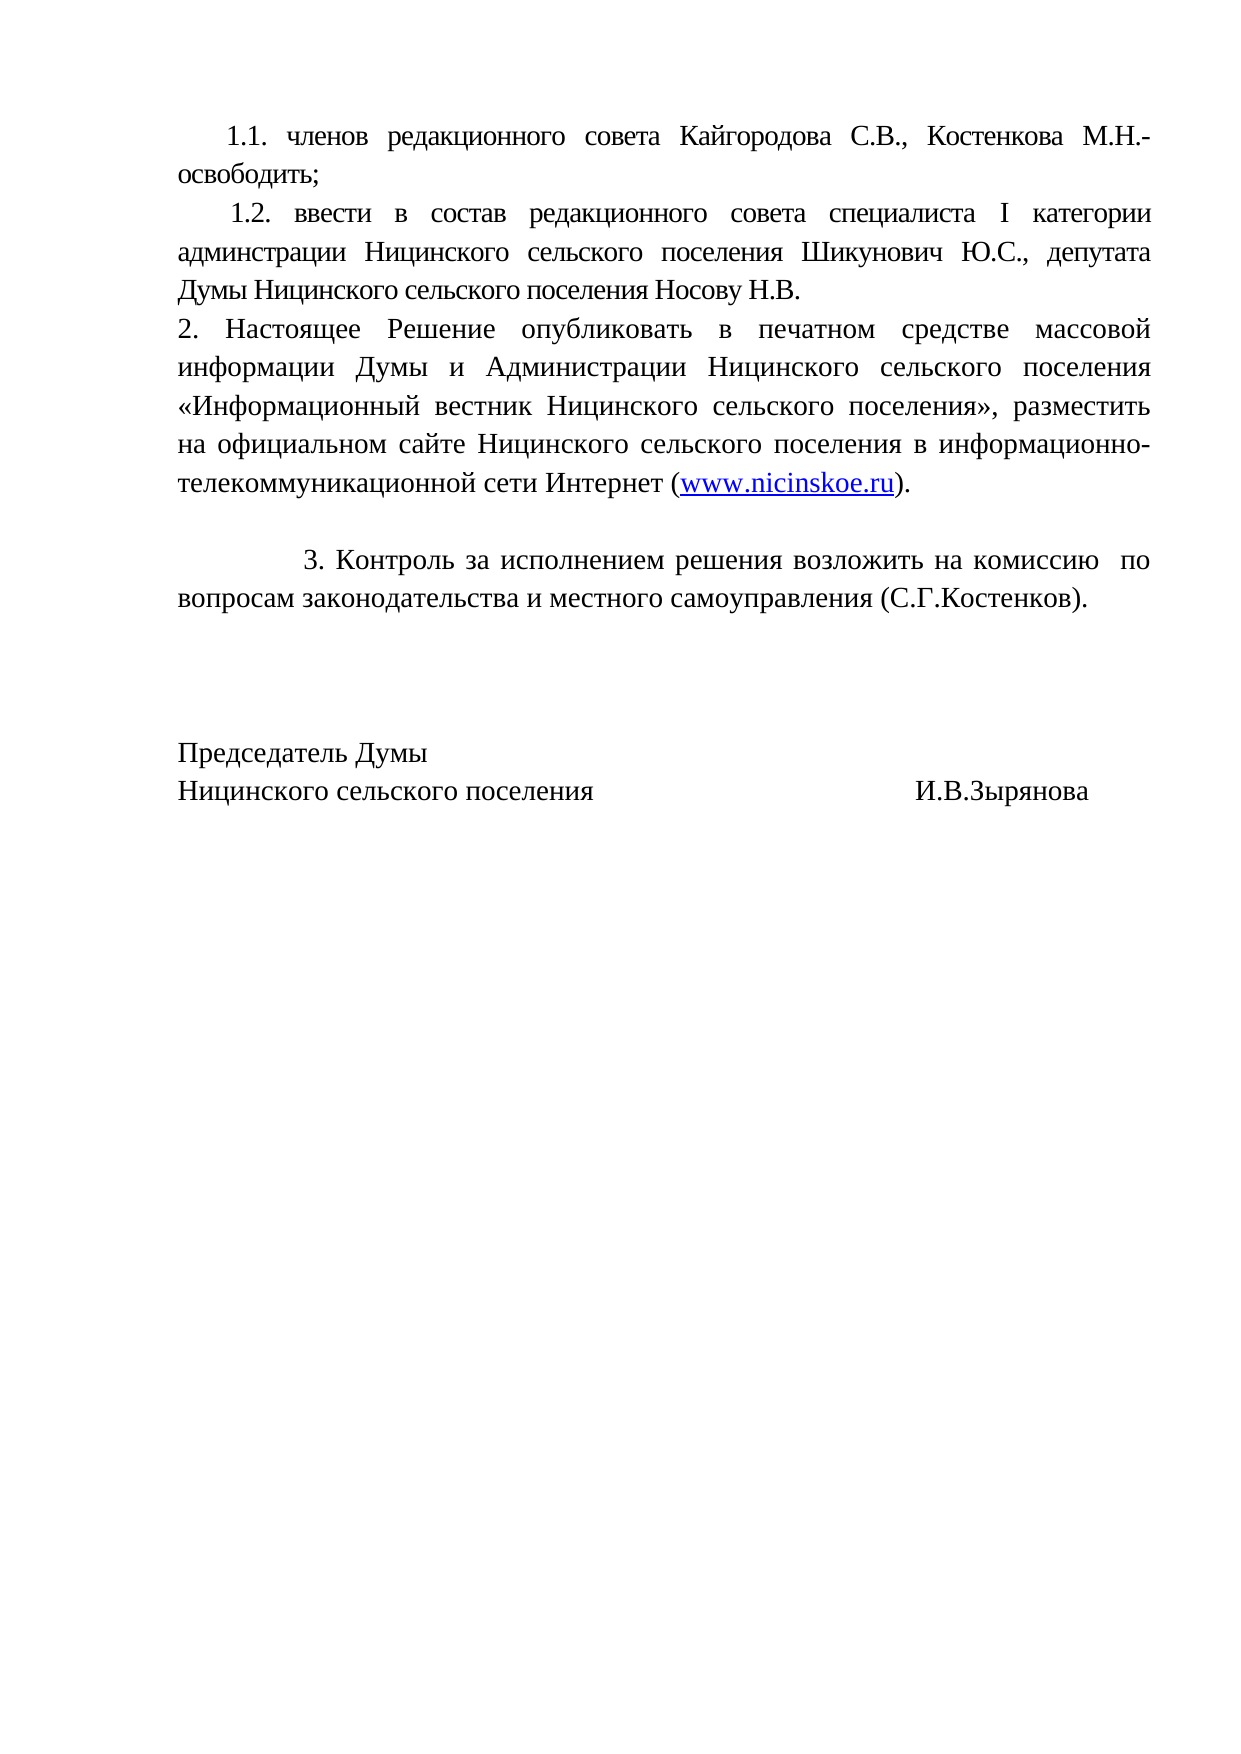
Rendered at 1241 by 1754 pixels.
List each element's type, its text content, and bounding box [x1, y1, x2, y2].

text 3. Контроль за исполнением решения возложить на комиссию по вопросам законодательства и местного самоуправления (С.Г.Костенков). [177, 542, 1152, 614]
text 1.1. членов редакционного совета Кайгородова С.В., Костенкова М.Н.- освободить; [177, 118, 1152, 190]
text 2. Настоящее Решение опубликовать в печатном средстве массовой информации Думы и Администрации Ницинского сельского поселения «Информационный вестник Ницинского сельского поселения», разместить на официальном сайте Ницинского сельского поселения в информационно- телекоммуникационной сети Интернет (www.nicinskoe.ru). [177, 311, 1152, 498]
text Председатель Думы [177, 735, 1152, 768]
text 1.2. ввести в состав редакционного совета специалиста I категории админстрации Ницинского сельского поселения Шикунович Ю.С., депутата Думы Ницинского сельского поселения Носову Н.В. [177, 195, 1152, 306]
text Ницинского сельского поселения И.В.Зырянова [177, 773, 1152, 807]
